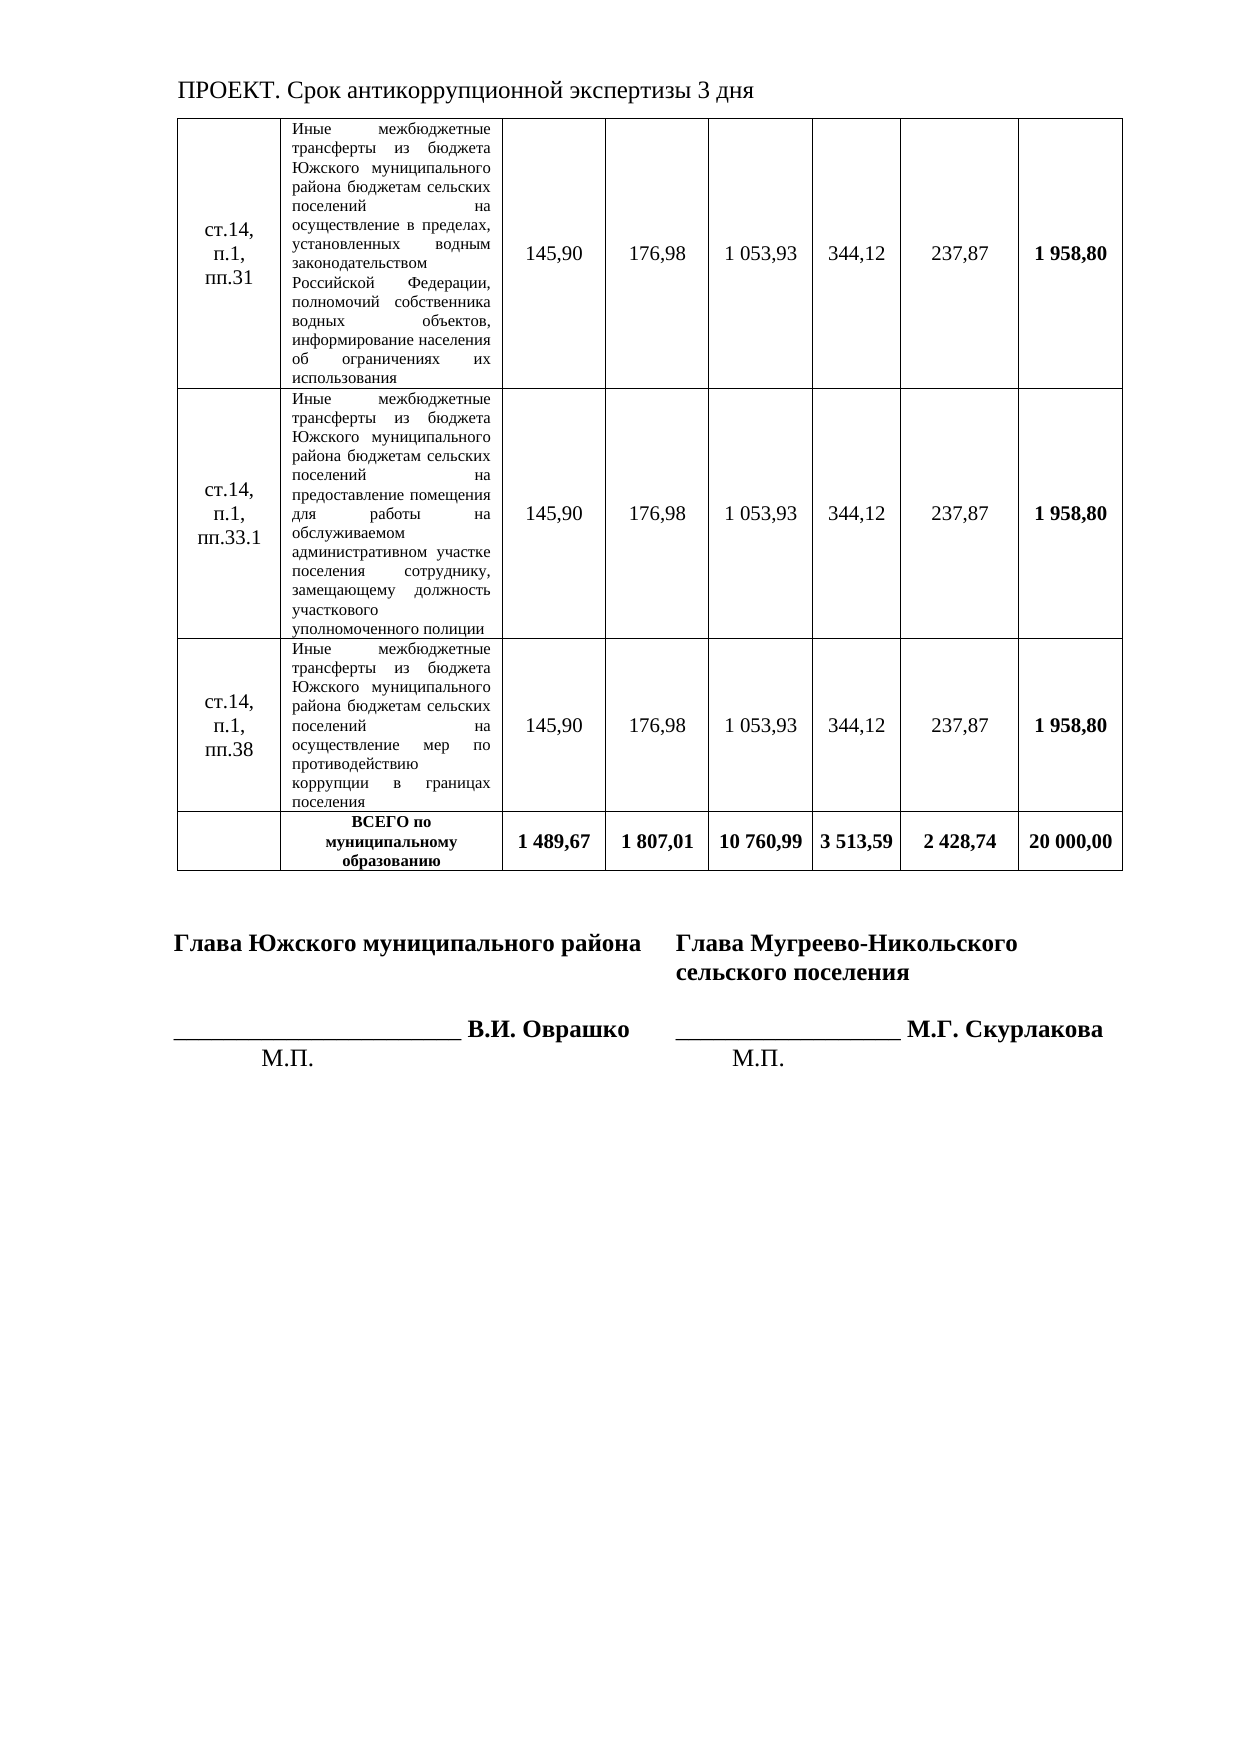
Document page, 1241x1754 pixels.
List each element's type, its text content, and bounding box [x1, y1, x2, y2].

table_cell 3 513,59 [813, 812, 900, 870]
table_cell ст.14, п.1, пп.38 [178, 639, 280, 811]
table_cell 237,87 [901, 119, 1018, 387]
table_cell 1 053,93 [709, 639, 812, 811]
table_header Глава Южского муниципального района _______________________ В.И. Оврашко М.П. [163, 928, 664, 1072]
table_cell 176,98 [606, 639, 708, 811]
table_cell 145,90 [503, 119, 605, 387]
table_cell 1 807,01 [606, 812, 708, 870]
table_cell ст.14, п.1, пп.31 [178, 119, 280, 387]
table_cell 344,12 [813, 639, 900, 811]
table_cell Иные межбюджетные трансферты из бюджета Южского муниципального района бюджетам сельских поселений на предоставление помещения для работы на обслуживаемом административном участке поселения сотруднику, замещающему должность участкового уполномоченного полиции [281, 389, 502, 638]
table_cell 1 489,67 [503, 812, 605, 870]
table_cell 145,90 [503, 639, 605, 811]
table_cell 145,90 [503, 389, 605, 638]
table_cell 1 958,80 [1019, 119, 1122, 387]
table_cell 344,12 [813, 389, 900, 638]
table_cell ВСЕГО по муниципальному образованию [281, 812, 502, 870]
table_cell 237,87 [901, 389, 1018, 638]
table_cell 176,98 [606, 389, 708, 638]
table_cell 20 000,00 [1019, 812, 1122, 870]
table_cell 1 053,93 [709, 119, 812, 387]
table_header Глава Мугреево-Никольского сельского поселения __________________ М.Г. Скурлакова М.П. [664, 928, 1122, 1072]
table_cell 176,98 [606, 119, 708, 387]
table_cell ст.14, п.1, пп.33.1 [178, 389, 280, 638]
table_cell Иные межбюджетные трансферты из бюджета Южского муниципального района бюджетам сельских поселений на осуществление мер по противодействию коррупции в границах поселения [281, 639, 502, 811]
table_cell [178, 812, 280, 870]
table_cell 344,12 [813, 119, 900, 387]
table_cell 1 958,80 [1019, 639, 1122, 811]
table_cell 237,87 [901, 639, 1018, 811]
table_cell 10 760,99 [709, 812, 812, 870]
table_cell 2 428,74 [901, 812, 1018, 870]
table_cell 1 958,80 [1019, 389, 1122, 638]
table_cell Иные межбюджетные трансферты из бюджета Южского муниципального района бюджетам сельских поселений на осуществление в пределах, установленных водным законодательством Российской Федерации, полномочий собственника водных объектов, информирование населения об ограничениях их использования [281, 119, 502, 387]
table_cell 1 053,93 [709, 389, 812, 638]
